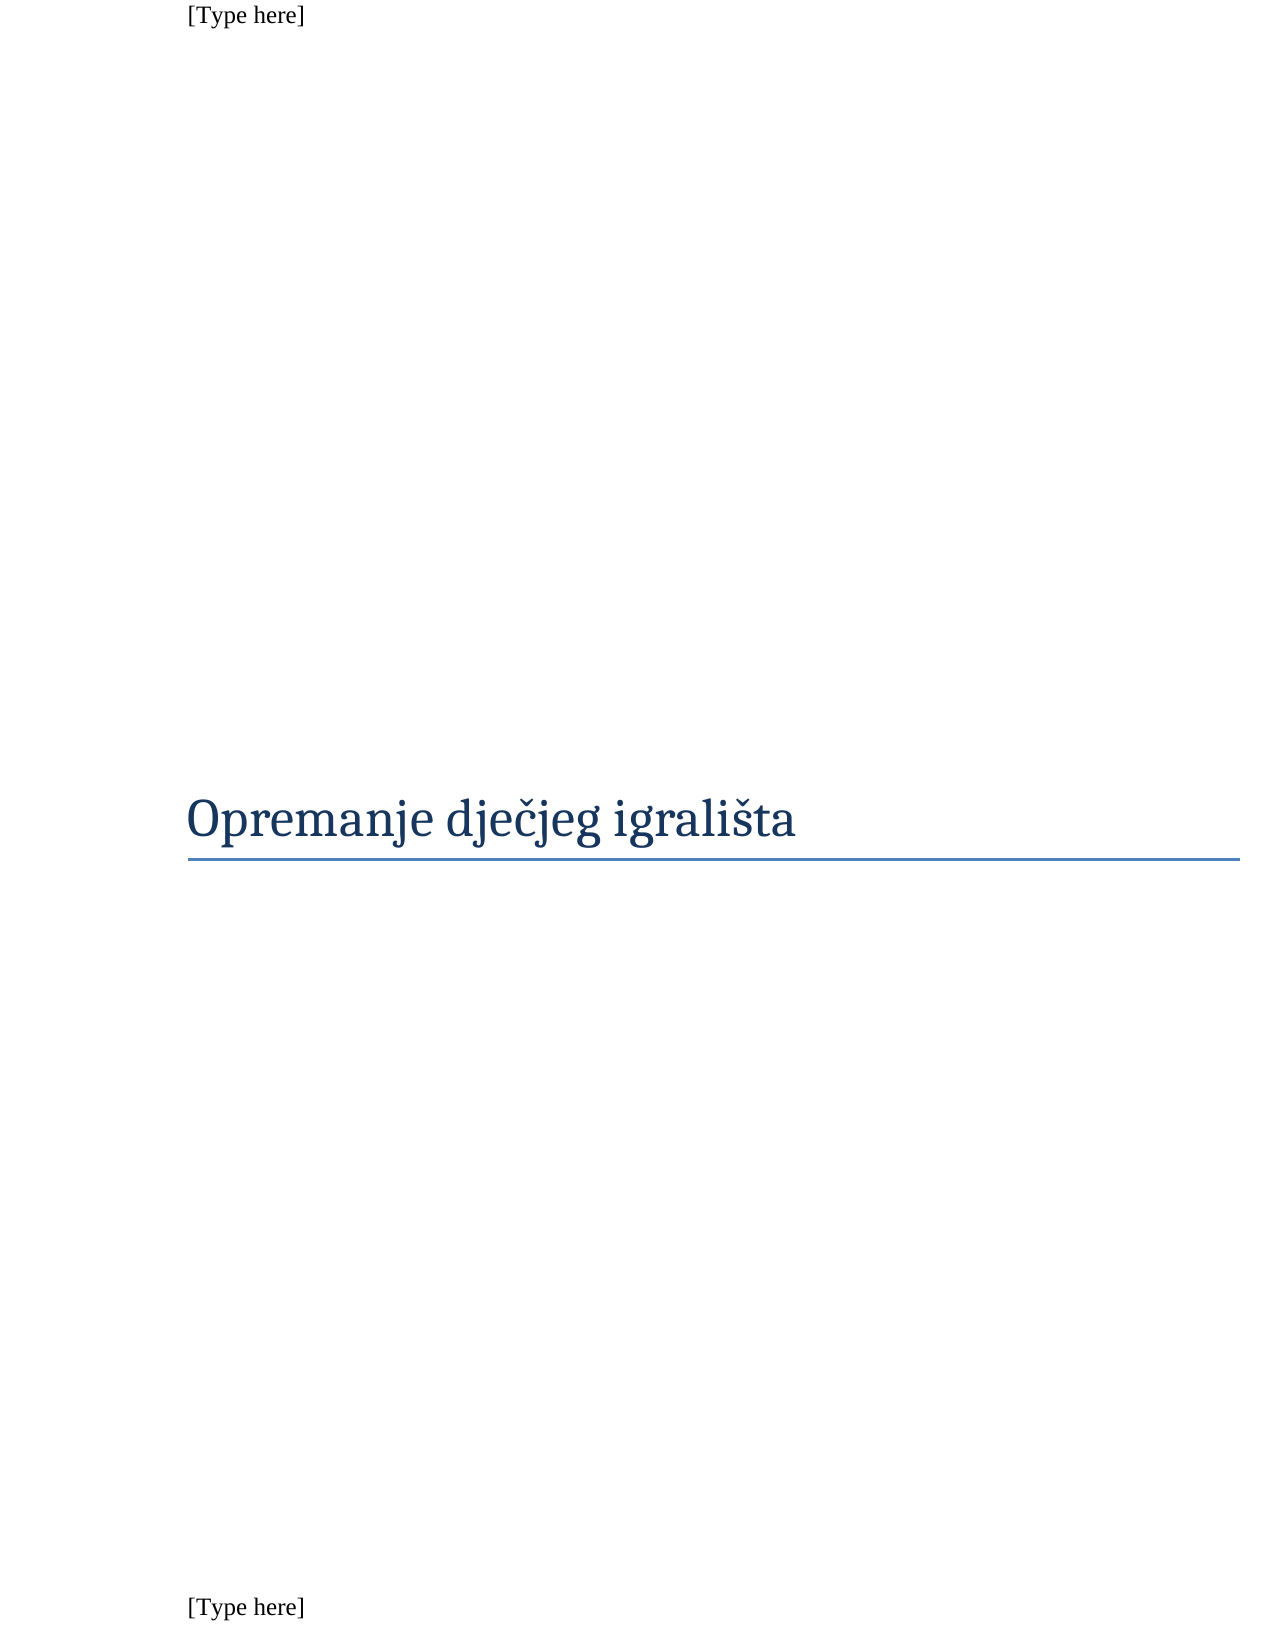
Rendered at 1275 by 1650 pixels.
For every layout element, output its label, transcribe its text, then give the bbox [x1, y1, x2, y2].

title Opremanje dječjeg igrališta [187, 788, 1240, 861]
